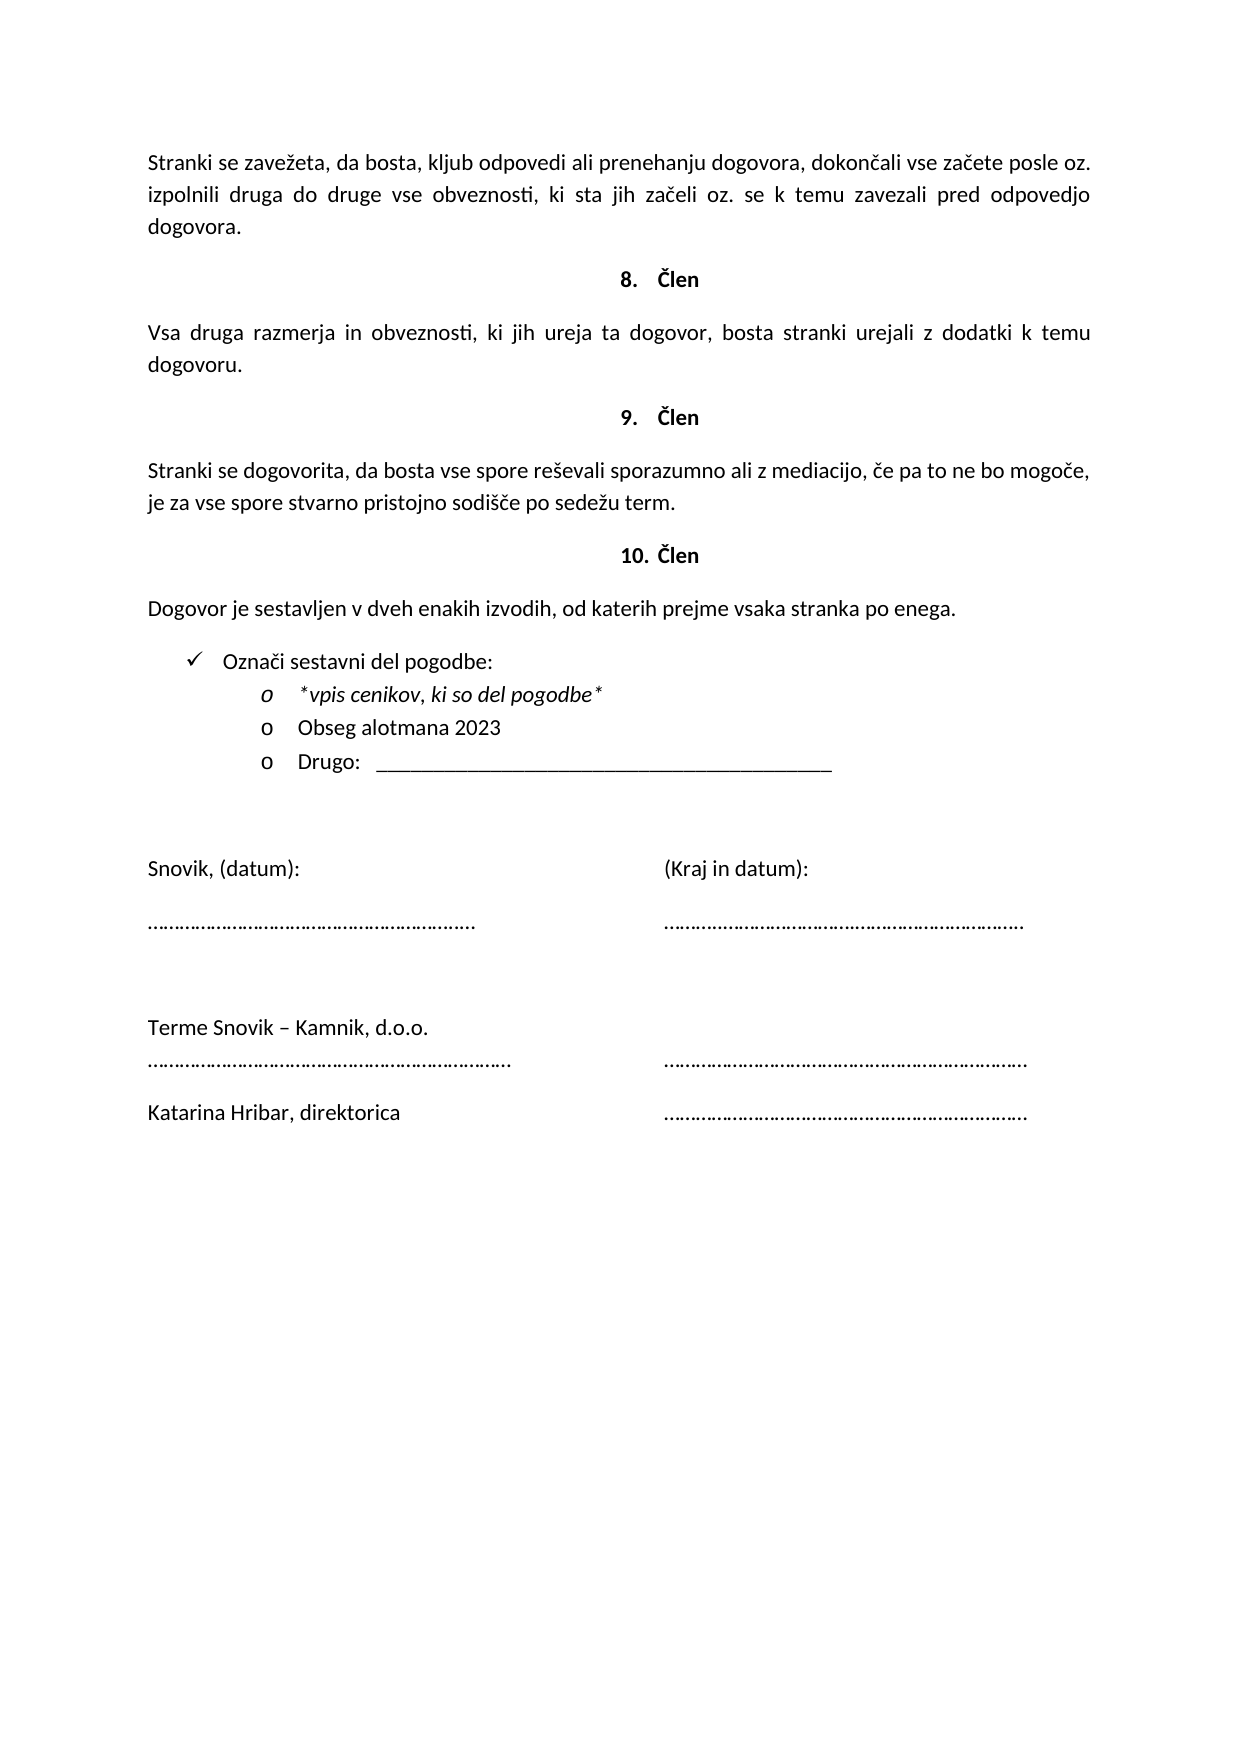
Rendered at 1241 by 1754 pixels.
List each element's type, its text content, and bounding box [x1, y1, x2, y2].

list Člen [620, 403, 1093, 431]
list Označi sestavni del pogodbe: [185, 647, 1093, 676]
text …………………………………………………..… ………..…………………….………………………….. [148, 907, 1093, 935]
list Drugo: ________________________________________ [260, 747, 1093, 776]
text Dogovor je sestavljen v dveh enakih izvodih, od katerih prejme vsaka stranka po enega. [148, 594, 1093, 622]
text Terme Snovik – Kamnik, d.o.o. …………………………………………………………… …………………………………………………………… [148, 1013, 1093, 1073]
list Člen [620, 265, 1093, 293]
list Člen [620, 541, 1093, 569]
text Katarina Hribar, direktorica …………………………………………………………… [148, 1098, 1093, 1126]
text Stranki se zavežeta, da bosta, kljub odpovedi ali prenehanju dogovora, dokončali vse začete posle oz. izpolnili druga do druge vse obveznosti, ki sta jih začeli oz. se k temu zavezali pred odpovedjo dogovora. [148, 148, 1093, 240]
text Snovik, (datum): (Kraj in datum): [148, 854, 1093, 882]
text Vsa druga razmerja in obveznosti, ki jih ureja ta dogovor, bosta stranki urejali z dodatki k temu dogovoru. [148, 318, 1093, 378]
text Stranki se dogovorita, da bosta vse spore reševali sporazumno ali z mediacijo, če pa to ne bo mogoče, je za vse spore stvarno pristojno sodišče po sedežu term. [148, 456, 1093, 516]
list *vpis cenikov, ki so del pogodbe* [260, 680, 1093, 709]
list Obseg alotmana 2023 [260, 713, 1093, 742]
